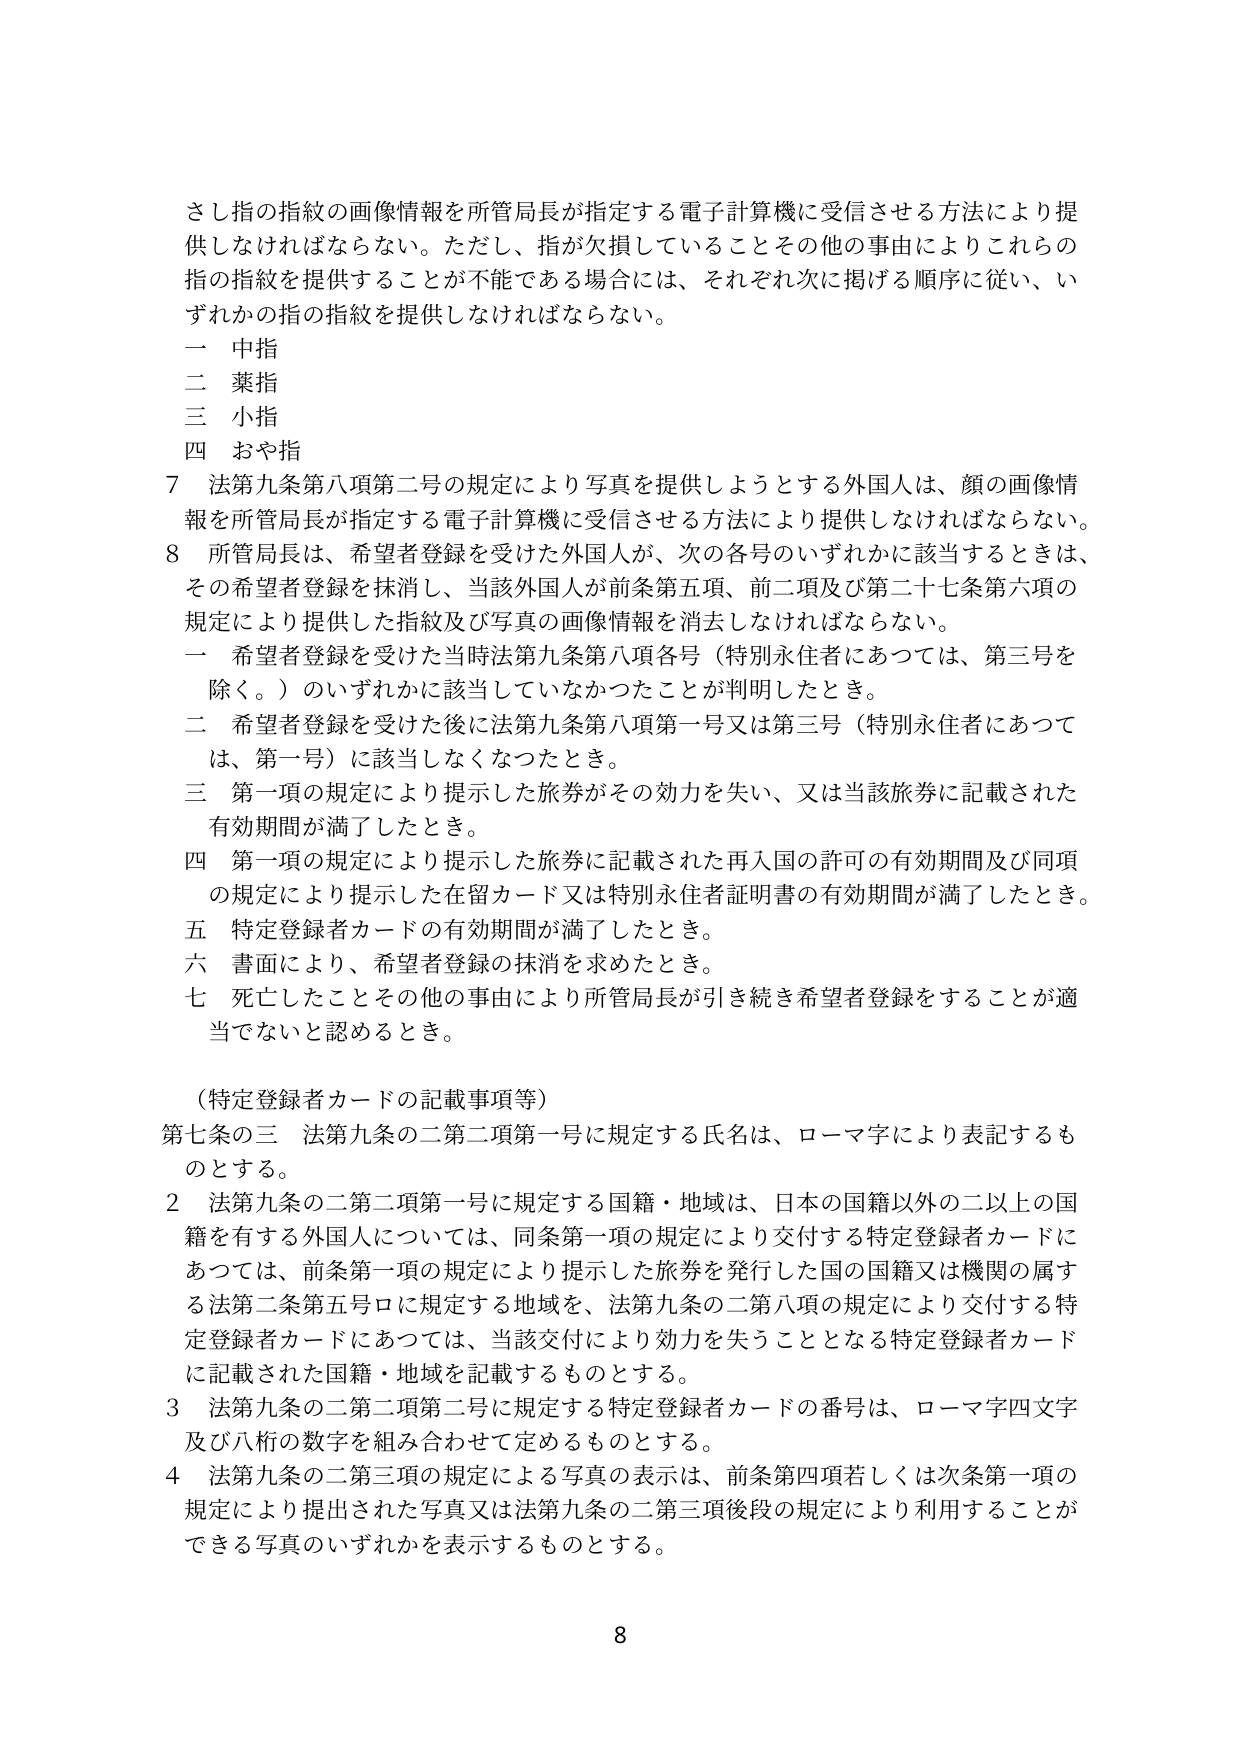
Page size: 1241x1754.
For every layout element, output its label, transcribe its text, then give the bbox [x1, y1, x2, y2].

text （特定登録者カードの記載事項等） [184, 1082, 1079, 1116]
text 五 特定登録者カードの有効期間が満了したとき。 [184, 911, 1079, 945]
text 四 おや指 [184, 433, 1079, 467]
text 一 希望者登録を受けた当時法第九条第八項各号（特別永住者にあつては、第三号を除く。）のいずれかに該当していなかつたことが判明したとき。 [184, 638, 1079, 706]
text 七 死亡したことその他の事由により所管局長が引き続き希望者登録をすることが適当でないと認めるとき。 [184, 979, 1079, 1048]
text ８ 所管局長は、希望者登録を受けた外国人が、次の各号のいずれかに該当するときは、その希望者登録を抹消し、当該外国人が前条第五項、前二項及び第二十七条第六項の規定により提供した指紋及び写真の画像情報を消去しなければならない。 [161, 535, 1079, 638]
text ３ 法第九条の二第二項第二号に規定する特定登録者カードの番号は、ローマ字四文字及び八桁の数字を組み合わせて定めるものとする。 [161, 1389, 1079, 1458]
text ７ 法第九条第八項第二号の規定により写真を提供しようとする外国人は、顔の画像情報を所管局長が指定する電子計算機に受信させる方法により提供しなければならない。 [161, 467, 1079, 535]
text 四 第一項の規定により提示した旅券に記載された再入国の許可の有効期間及び同項の規定により提示した在留カード又は特別永住者証明書の有効期間が満了したとき。 [184, 843, 1079, 911]
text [161, 194, 1079, 330]
text 二 薬指 [184, 364, 1079, 399]
text 六 書面により、希望者登録の抹消を求めたとき。 [184, 945, 1079, 979]
text 第七条の三 法第九条の二第二項第一号に規定する氏名は、ローマ字により表記するものとする。 [161, 1116, 1079, 1184]
text ２ 法第九条の二第二項第一号に規定する国籍・地域は、日本の国籍以外の二以上の国籍を有する外国人については、同条第一項の規定により交付する特定登録者カードにあつては、前条第一項の規定により提示した旅券を発行した国の国籍又は機関の属する法第二条第五号ロに規定する地域を、法第九条の二第八項の規定により交付する特定登録者カードにあつては、当該交付により効力を失うこととなる特定登録者カードに記載された国籍・地域を記載するものとする。 [161, 1184, 1079, 1389]
text 三 第一項の規定により提示した旅券がその効力を失い、又は当該旅券に記載された有効期間が満了したとき。 [184, 774, 1079, 843]
text 三 小指 [184, 399, 1079, 433]
text 二 希望者登録を受けた後に法第九条第八項第一号又は第三号（特別永住者にあつては、第一号）に該当しなくなつたとき。 [184, 706, 1079, 774]
text 一 中指 [184, 330, 1079, 364]
text ４ 法第九条の二第三項の規定による写真の表示は、前条第四項若しくは次条第一項の規定により提出された写真又は法第九条の二第三項後段の規定により利用することができる写真のいずれかを表示するものとする。 [161, 1458, 1079, 1560]
